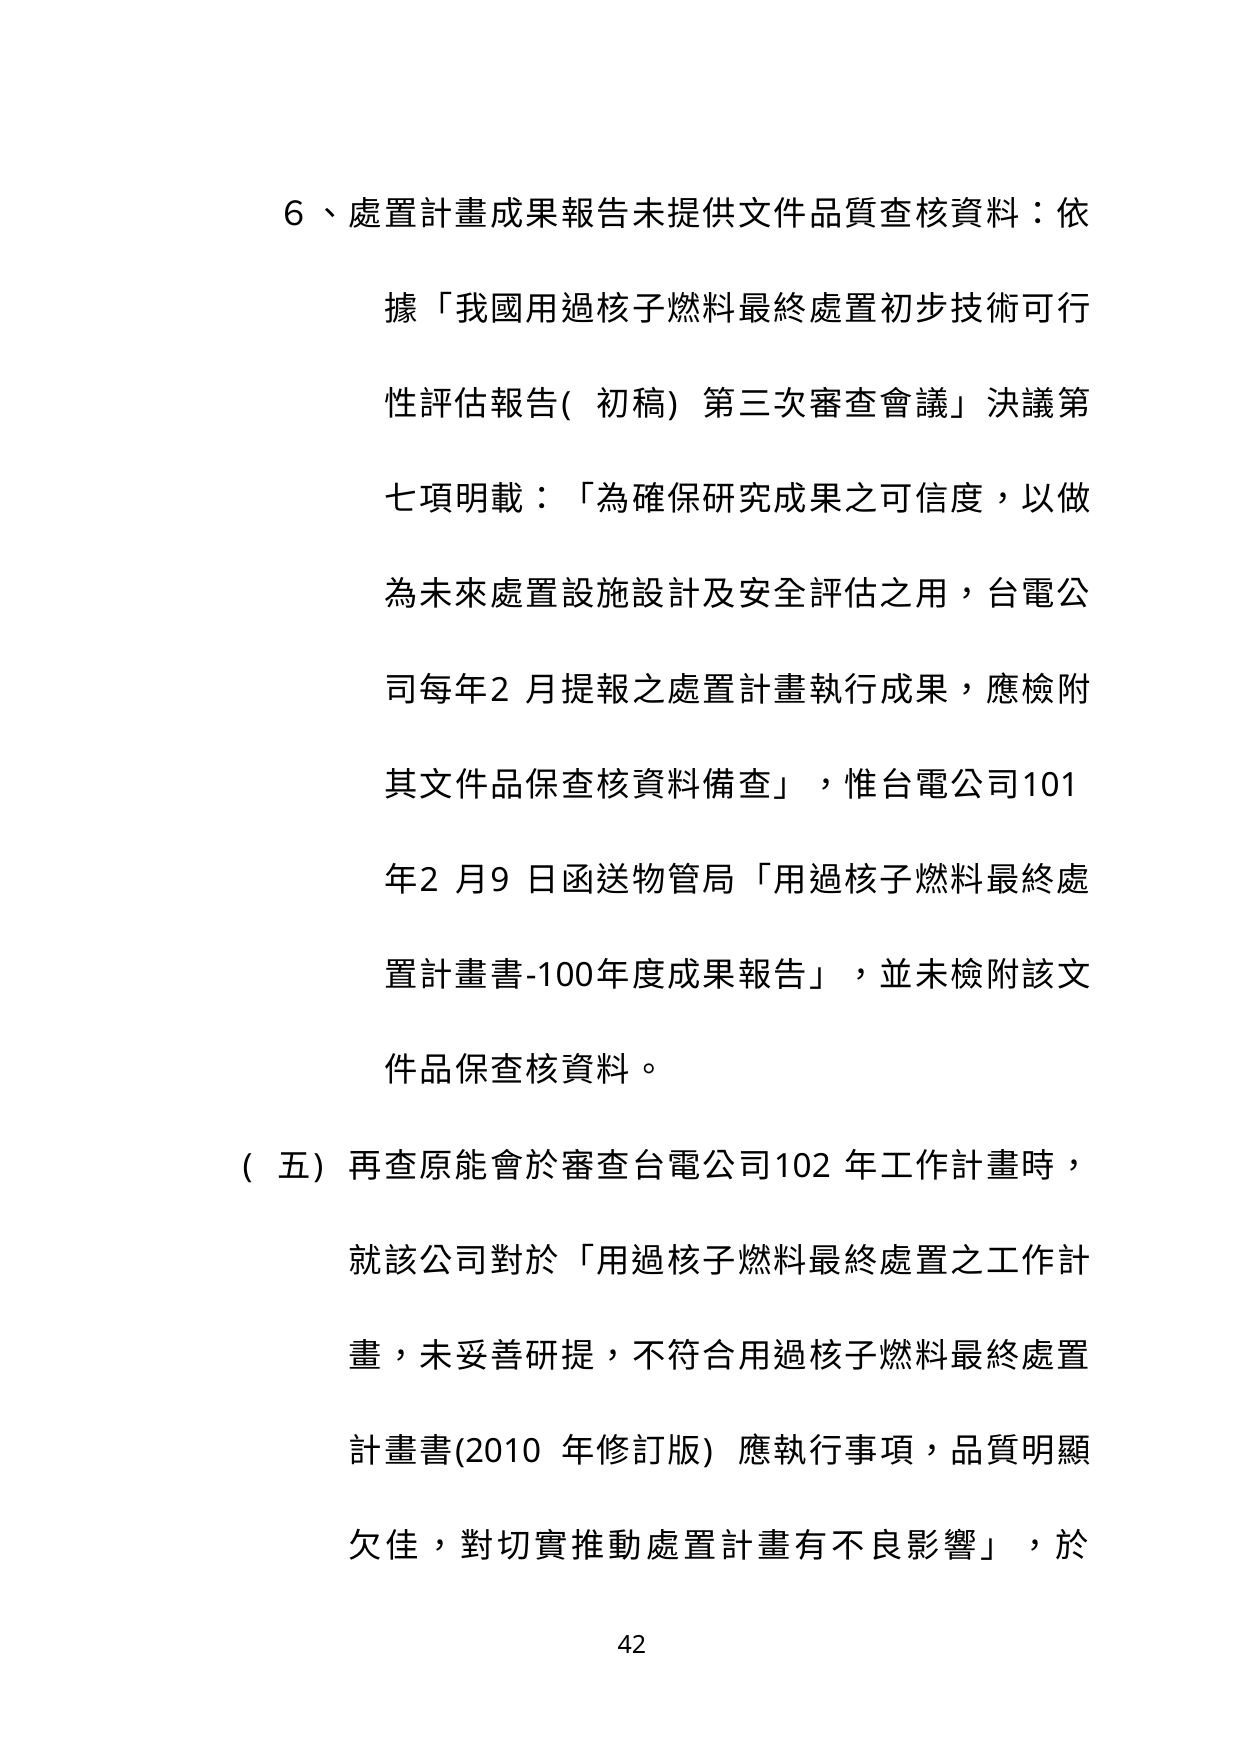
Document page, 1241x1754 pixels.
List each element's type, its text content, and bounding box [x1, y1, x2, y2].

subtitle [242, 1115, 1092, 1591]
subtitle 處置計畫成果報告未提供文件品質查核資料：依據「我國用過核子燃料最終處置初步技術可行性評估報告(初稿)第三次審查會議」決議第七項明載：「為確保研究成果之可信度，以做為未來處置設施設計及安全評估之用，台電公司每年2月提報之處置計畫執行成果，應檢附其文件品保查核資料備查」，惟台電公司101年2月9日函送物管局「用過核子燃料最終處置計畫書-100年度成果報告」，並未檢附該文件品保查核資料。 [278, 163, 1092, 1115]
